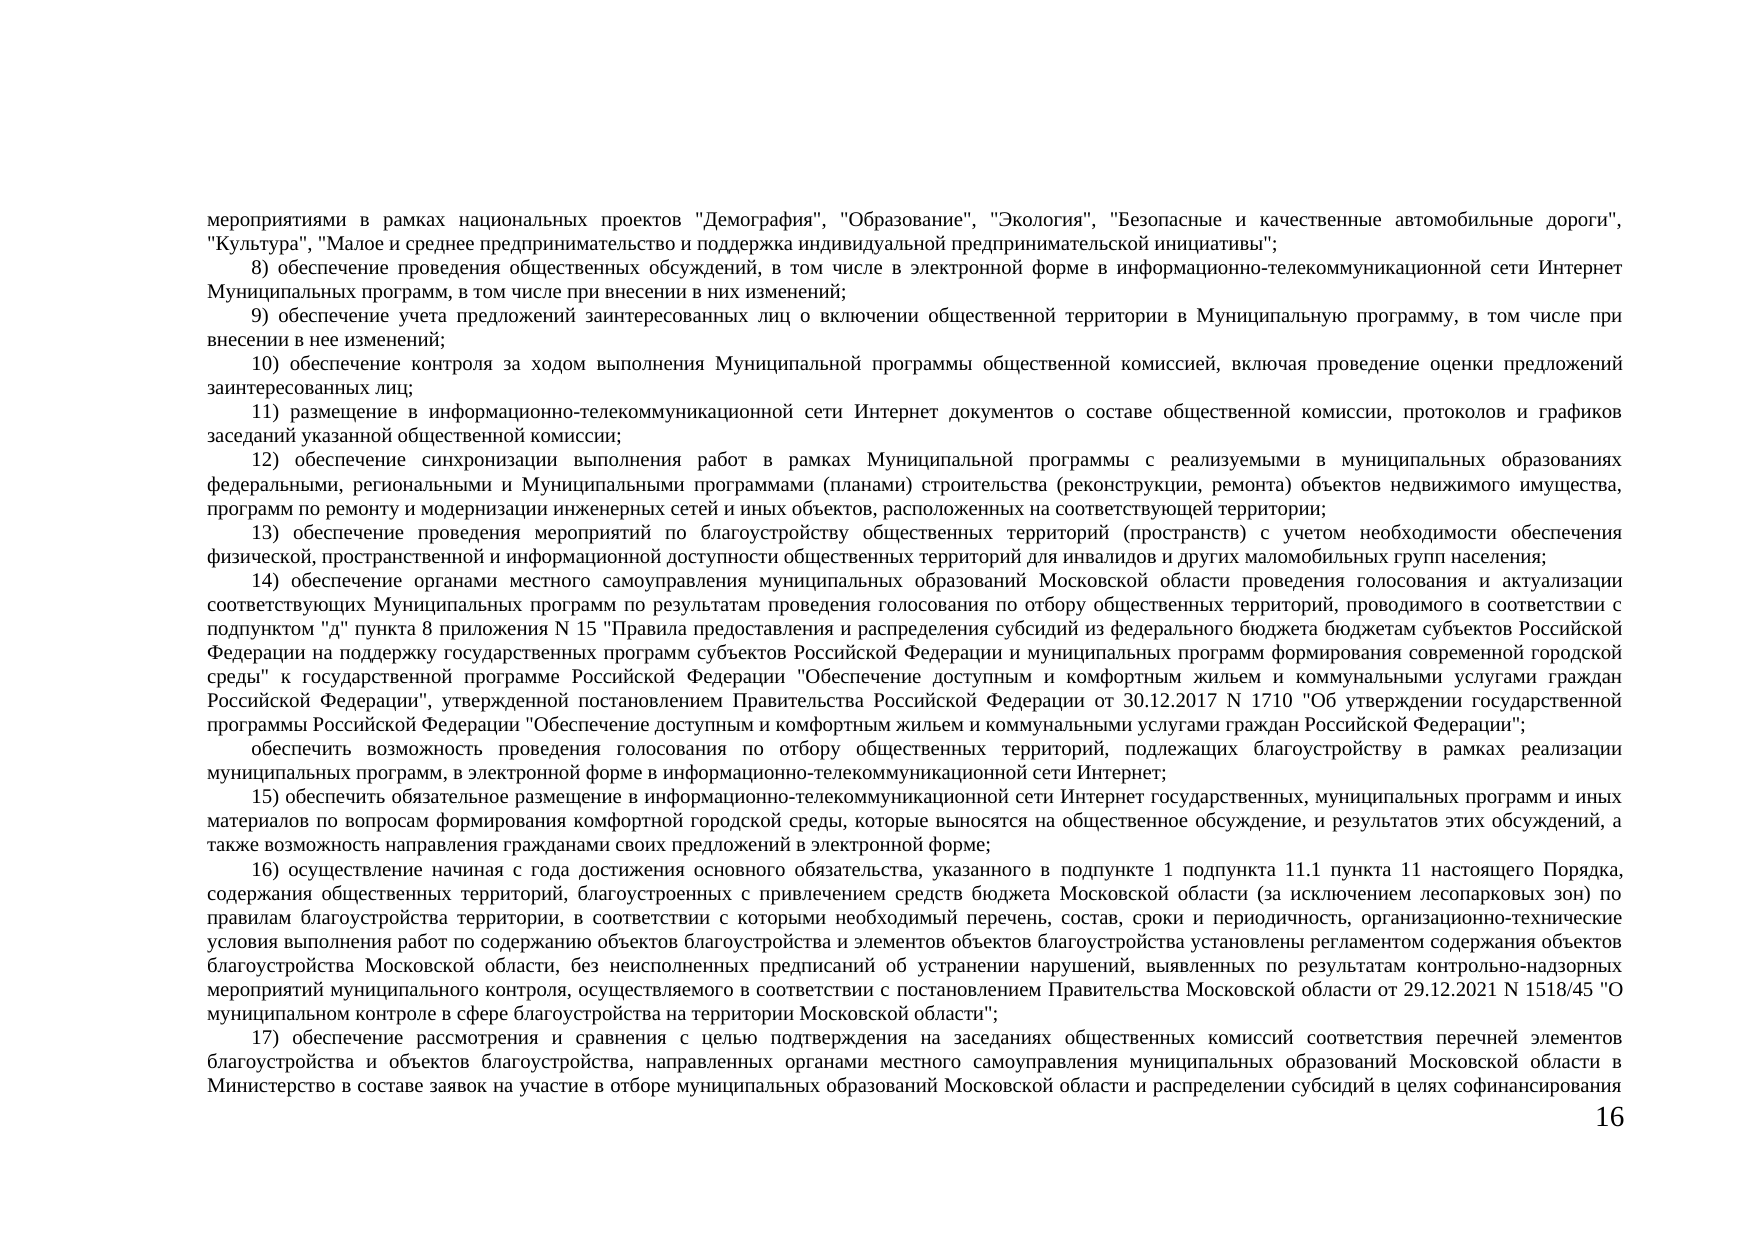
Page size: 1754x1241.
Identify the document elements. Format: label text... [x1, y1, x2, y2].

text 13) обеспечение проведения мероприятий по благоустройству общественных территорий (пространств) с учетом необходимости обеспечения физической, пространственной и информационной доступности общественных территорий для инвалидов и других маломобильных групп населения; [207, 519, 1624, 568]
text обеспечить возможность проведения голосования по отбору общественных территорий, подлежащих благоустройству в рамках реализации муниципальных программ, в электронной форме в информационно-телекоммуникационной сети Интернет; [207, 736, 1624, 784]
text 10) обеспечение контроля за ходом выполнения Муниципальной программы общественной комиссией, включая проведение оценки предложений заинтересованных лиц; [207, 351, 1624, 399]
text 8) обеспечение проведения общественных обсуждений, в том числе в электронной форме в информационно-телекоммуникационной сети Интернет Муниципальных программ, в том числе при внесении в них изменений; [207, 255, 1624, 303]
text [207, 1025, 1624, 1097]
text 16) осуществление начиная с года достижения основного обязательства, указанного в подпункте 1 подпункта 11.1 пункта 11 настоящего Порядка, содержания общественных территорий, благоустроенных с привлечением средств бюджета Московской области (за исключением лесопарковых зон) по правилам благоустройства территории, в соответствии с которыми необходимый перечень, состав, сроки и периодичность, организационно-технические условия выполнения работ по содержанию объектов благоустройства и элементов объектов благоустройства установлены регламентом содержания объектов благоустройства Московской области, без неисполненных предписаний об устранении нарушений, выявленных по результатам контрольно-надзорных мероприятий муниципального контроля, осуществляемого в соответствии с постановлением Правительства Московской области от 29.12.2021 N 1518/45 "О муниципальном контроле в сфере благоустройства на территории Московской области"; [207, 856, 1624, 1025]
text 9) обеспечение учета предложений заинтересованных лиц о включении общественной территории в Муниципальную программу, в том числе при внесении в нее изменений; [207, 303, 1624, 351]
text 15) обеспечить обязательное размещение в информационно-телекоммуникационной сети Интернет государственных, муниципальных программ и иных материалов по вопросам формирования комфортной городской среды, которые выносятся на общественное обсуждение, и результатов этих обсуждений, а также возможность направления гражданами своих предложений в электронной форме; [207, 784, 1624, 856]
text 11) размещение в информационно-телекоммуникационной сети Интернет документов о составе общественной комиссии, протоколов и графиков заседаний указанной общественной комиссии; [207, 399, 1624, 447]
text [207, 207, 1624, 255]
text 12) обеспечение синхронизации выполнения работ в рамках Муниципальной программы с реализуемыми в муниципальных образованиях федеральными, региональными и Муниципальными программами (планами) строительства (реконструкции, ремонта) объектов недвижимого имущества, программ по ремонту и модернизации инженерных сетей и иных объектов, расположенных на соответствующей территории; [207, 447, 1624, 519]
text 14) обеспечение органами местного самоуправления муниципальных образований Московской области проведения голосования и актуализации соответствующих Муниципальных программ по результатам проведения голосования по отбору общественных территорий, проводимого в соответствии с подпунктом "д" пункта 8 приложения N 15 "Правила предоставления и распределения субсидий из федерального бюджета бюджетам субъектов Российской Федерации на поддержку государственных программ субъектов Российской Федерации и муниципальных программ формирования современной городской среды" к государственной программе Российской Федерации "Обеспечение доступным и комфортным жильем и коммунальными услугами граждан Российской Федерации", утвержденной постановлением Правительства Российской Федерации от 30.12.2017 N 1710 "Об утверждении государственной программы Российской Федерации "Обеспечение доступным и комфортным жильем и коммунальными услугами граждан Российской Федерации"; [207, 568, 1624, 736]
